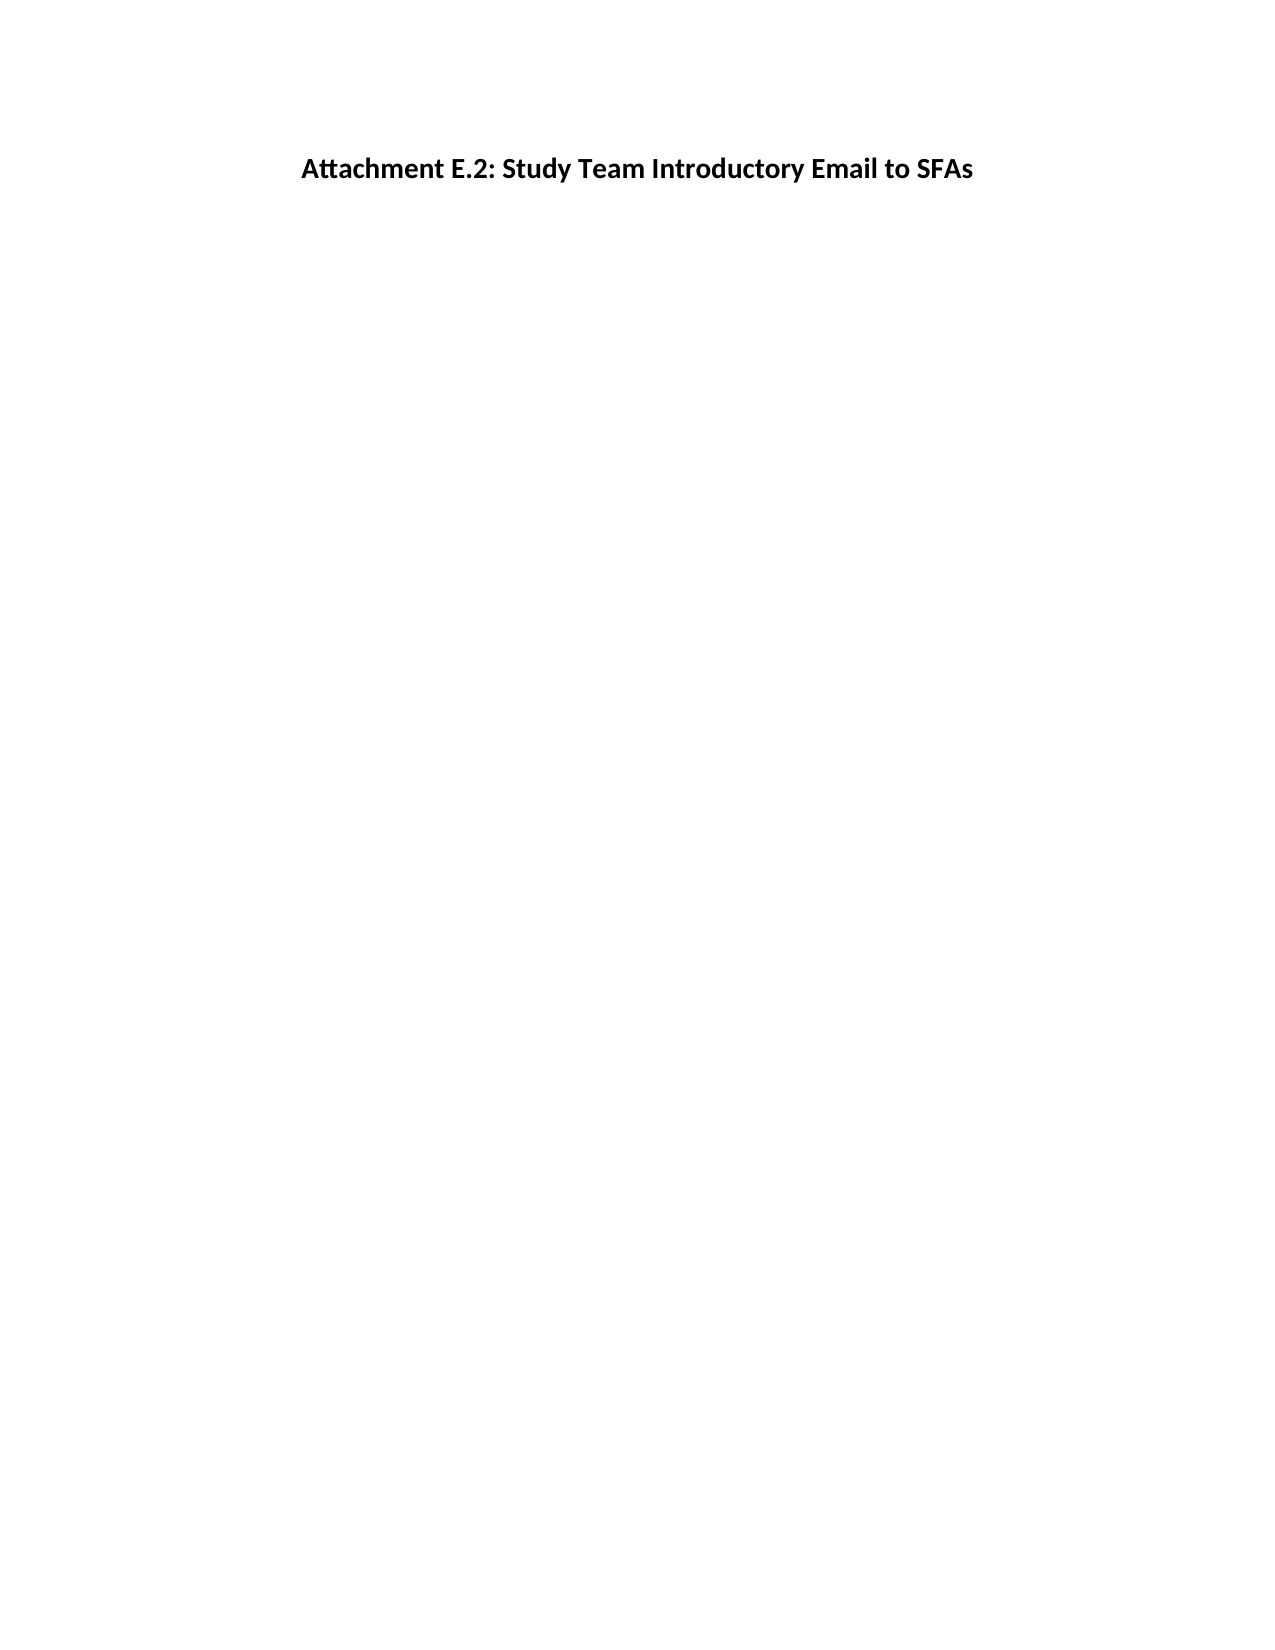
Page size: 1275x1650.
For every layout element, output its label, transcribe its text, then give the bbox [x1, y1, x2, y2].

list Attachment E.2: Study Team Introductory Email to SFAs [150, 150, 1125, 186]
